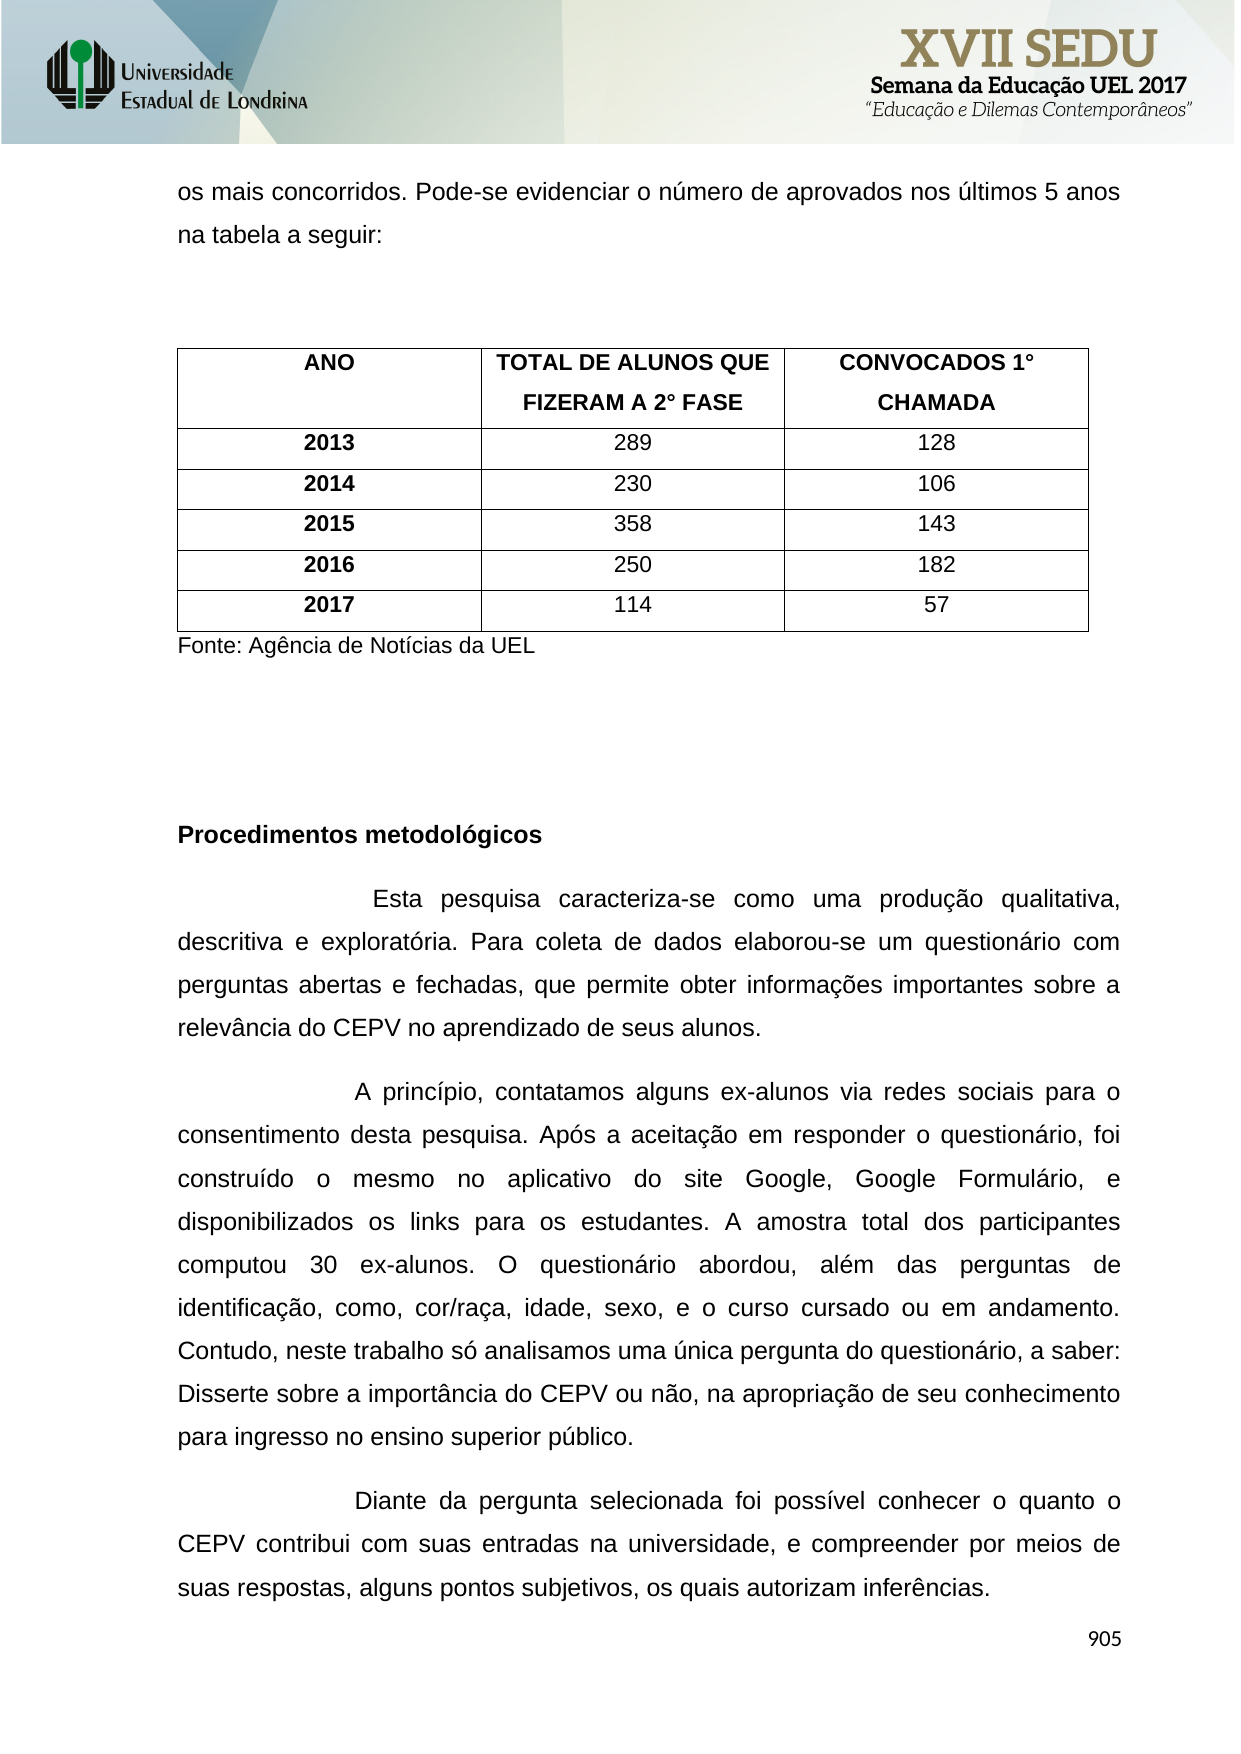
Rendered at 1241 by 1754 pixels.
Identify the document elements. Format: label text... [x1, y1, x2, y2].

table_cell 128 [785, 429, 1088, 469]
table_cell 289 [482, 429, 784, 469]
table_cell 106 [785, 470, 1088, 509]
table_cell 358 [482, 510, 784, 550]
text Esta pesquisa caracteriza-se como uma produção qualitativa, descritiva e exploratória. Para coleta de dados elaborou-se um questionário com perguntas abertas e fechadas, que permite obter informações importantes sobre a relevância do CEPV no aprendizado de seus alunos. [177, 884, 1122, 1042]
text Fonte: Agência de Notícias da UEL [177, 632, 1122, 658]
text A princípio, contatamos alguns ex-alunos via redes sociais para o consentimento desta pesquisa. Após a aceitação em responder o questionário, foi construído o mesmo no aplicativo do site Google, Google Formulário, e disponibilizados os links para os estudantes. A amostra total dos participantes computou 30 ex-alunos. O questionário abordou, além das perguntas de identificação, como, cor/raça, idade, sexo, e o curso cursado ou em andamento. Contudo, neste trabalho só analisamos uma única pergunta do questionário, a saber: Disserte sobre a importância do CEPV ou não, na apropriação de seu conhecimento para ingresso no ensino superior público. [177, 1077, 1122, 1451]
table_header ANO [178, 349, 481, 428]
table_cell 143 [785, 510, 1088, 550]
table_cell 2014 [178, 470, 481, 509]
table_cell 114 [482, 591, 784, 631]
picture [0, 0, 1233, 144]
table_cell 2017 [178, 591, 481, 631]
table_header TOTAL DE ALUNOS QUE FIZERAM A 2° FASE [482, 349, 784, 428]
table_cell 230 [482, 470, 784, 509]
table_header CONVOCADOS 1° CHAMADA [785, 349, 1088, 428]
text Procedimentos metodológicos [177, 820, 1122, 849]
table_cell 250 [482, 551, 784, 590]
table_cell 2016 [178, 551, 481, 590]
table_cell 2013 [178, 429, 481, 469]
table_cell 182 [785, 551, 1088, 590]
table_cell 57 [785, 591, 1088, 631]
text Diante da pergunta selecionada foi possível conhecer o quanto o CEPV contribui com suas entradas na universidade, e compreender por meios de suas respostas, alguns pontos subjetivos, os quais autorizam inferências. [177, 1486, 1122, 1601]
table_cell 2015 [178, 510, 481, 550]
